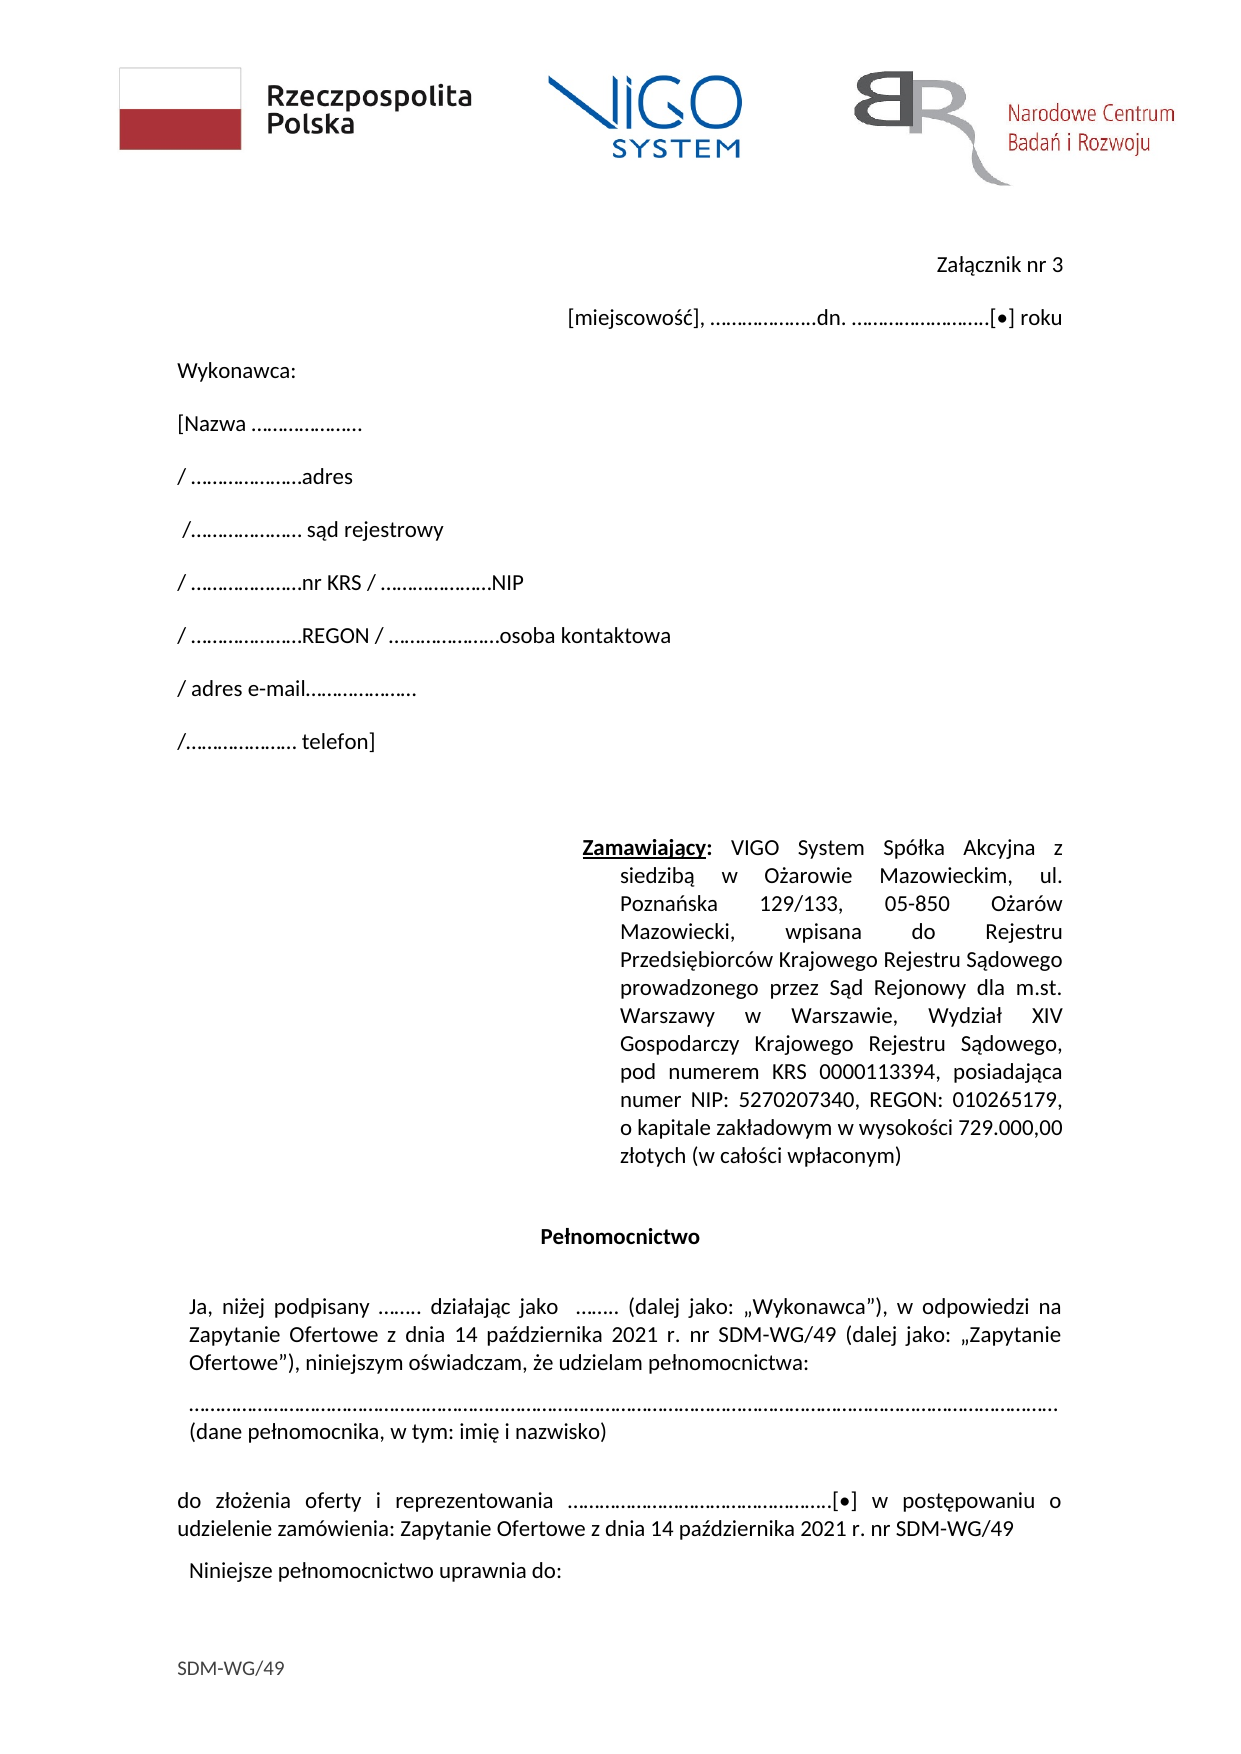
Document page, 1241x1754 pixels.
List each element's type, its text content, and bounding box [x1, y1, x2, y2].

text /………………… telefon] [177, 727, 1063, 755]
text …………………………………………………………………………………………………………………………………………………(dane pełnomocnika, w tym: imię i nazwisko) [189, 1389, 1063, 1445]
text Załącznik nr 3 [177, 250, 1063, 278]
text / …………………adres [177, 462, 1063, 490]
text Pełnomocnictwo [283, 1222, 957, 1251]
text Wykonawca: [177, 356, 1063, 384]
text / …………………REGON / …………………osoba kontaktowa [177, 621, 1063, 649]
text [miejscowość], ………………..dn. ……………………..[•] roku [177, 303, 1063, 331]
picture [116, 66, 1179, 192]
text Zamawiający: VIGO System Spółka Akcyjna z siedzibą w Ożarowie Mazowieckim, ul. Poznańska 129/133, 05-850 Ożarów Mazowiecki, wpisana do Rejestru Przedsiębiorców Krajowego Rejestru Sądowego prowadzonego przez Sąd Rejonowy dla m.st. Warszawy w Warszawie, Wydział XIV Gospodarczy Krajowego Rejestru Sądowego, pod numerem KRS 0000113394, posiadająca numer NIP: 5270207340, REGON: 010265179, o kapitale zakładowym w wysokości 729.000,00 złotych (w całości wpłaconym) [582, 833, 1063, 1169]
text /………………… sąd rejestrowy [177, 515, 1063, 543]
text / …………………nr KRS / …………………NIP [177, 568, 1063, 596]
text Ja, niżej podpisany …….. działając jako …….. (dalej jako: „Wykonawca”), w odpowiedzi na Zapytanie Ofertowe z dnia 14 października 2021 r. nr SDM-WG/49 (dalej jako: „Zapytanie Ofertowe”), niniejszym oświadczam, że udzielam pełnomocnictwa: [189, 1292, 1063, 1376]
text Niniejsze pełnomocnictwo uprawnia do: [189, 1557, 1063, 1584]
text do złożenia oferty i reprezentowania …………………………………………..[•] w postępowaniu o udzielenie zamówienia: Zapytanie Ofertowe z dnia 14 października 2021 r. nr SDM-WG/49 [177, 1486, 1063, 1542]
text [Nazwa ………………… [177, 409, 1063, 437]
text / adres e-mail………………… [177, 674, 1063, 702]
